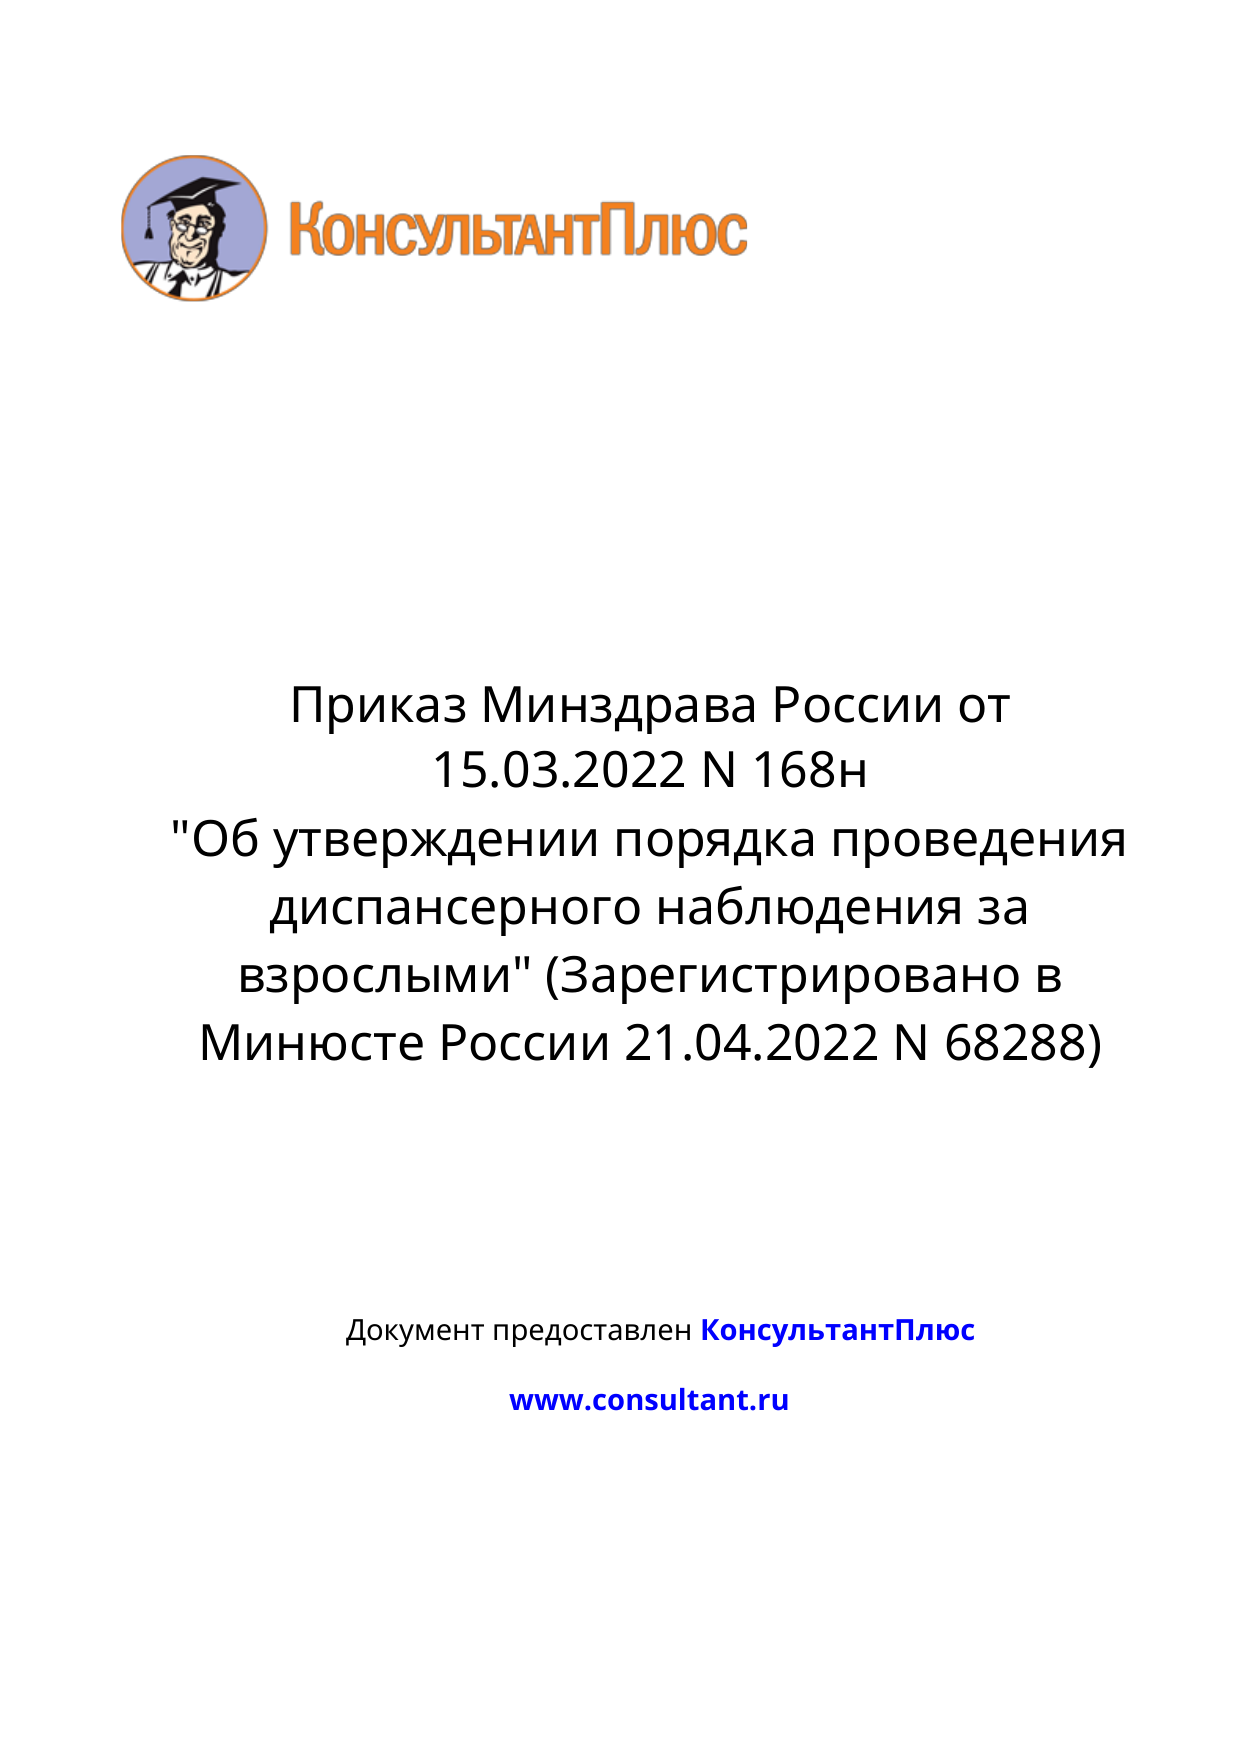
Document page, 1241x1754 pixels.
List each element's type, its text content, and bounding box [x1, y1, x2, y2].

table_header Приказ Минздрава России от 15.03.2022 N 168н "Об утверждении порядка проведения диспансерного наблюдения за взрослыми" (Зарегистрировано в Минюсте России 21.04.2022 N 68288) [134, 668, 1167, 1172]
table_cell Документ предоставлен КонсультантПлюс www.consultant.ru [134, 1172, 1167, 1418]
picture [121, 154, 748, 303]
